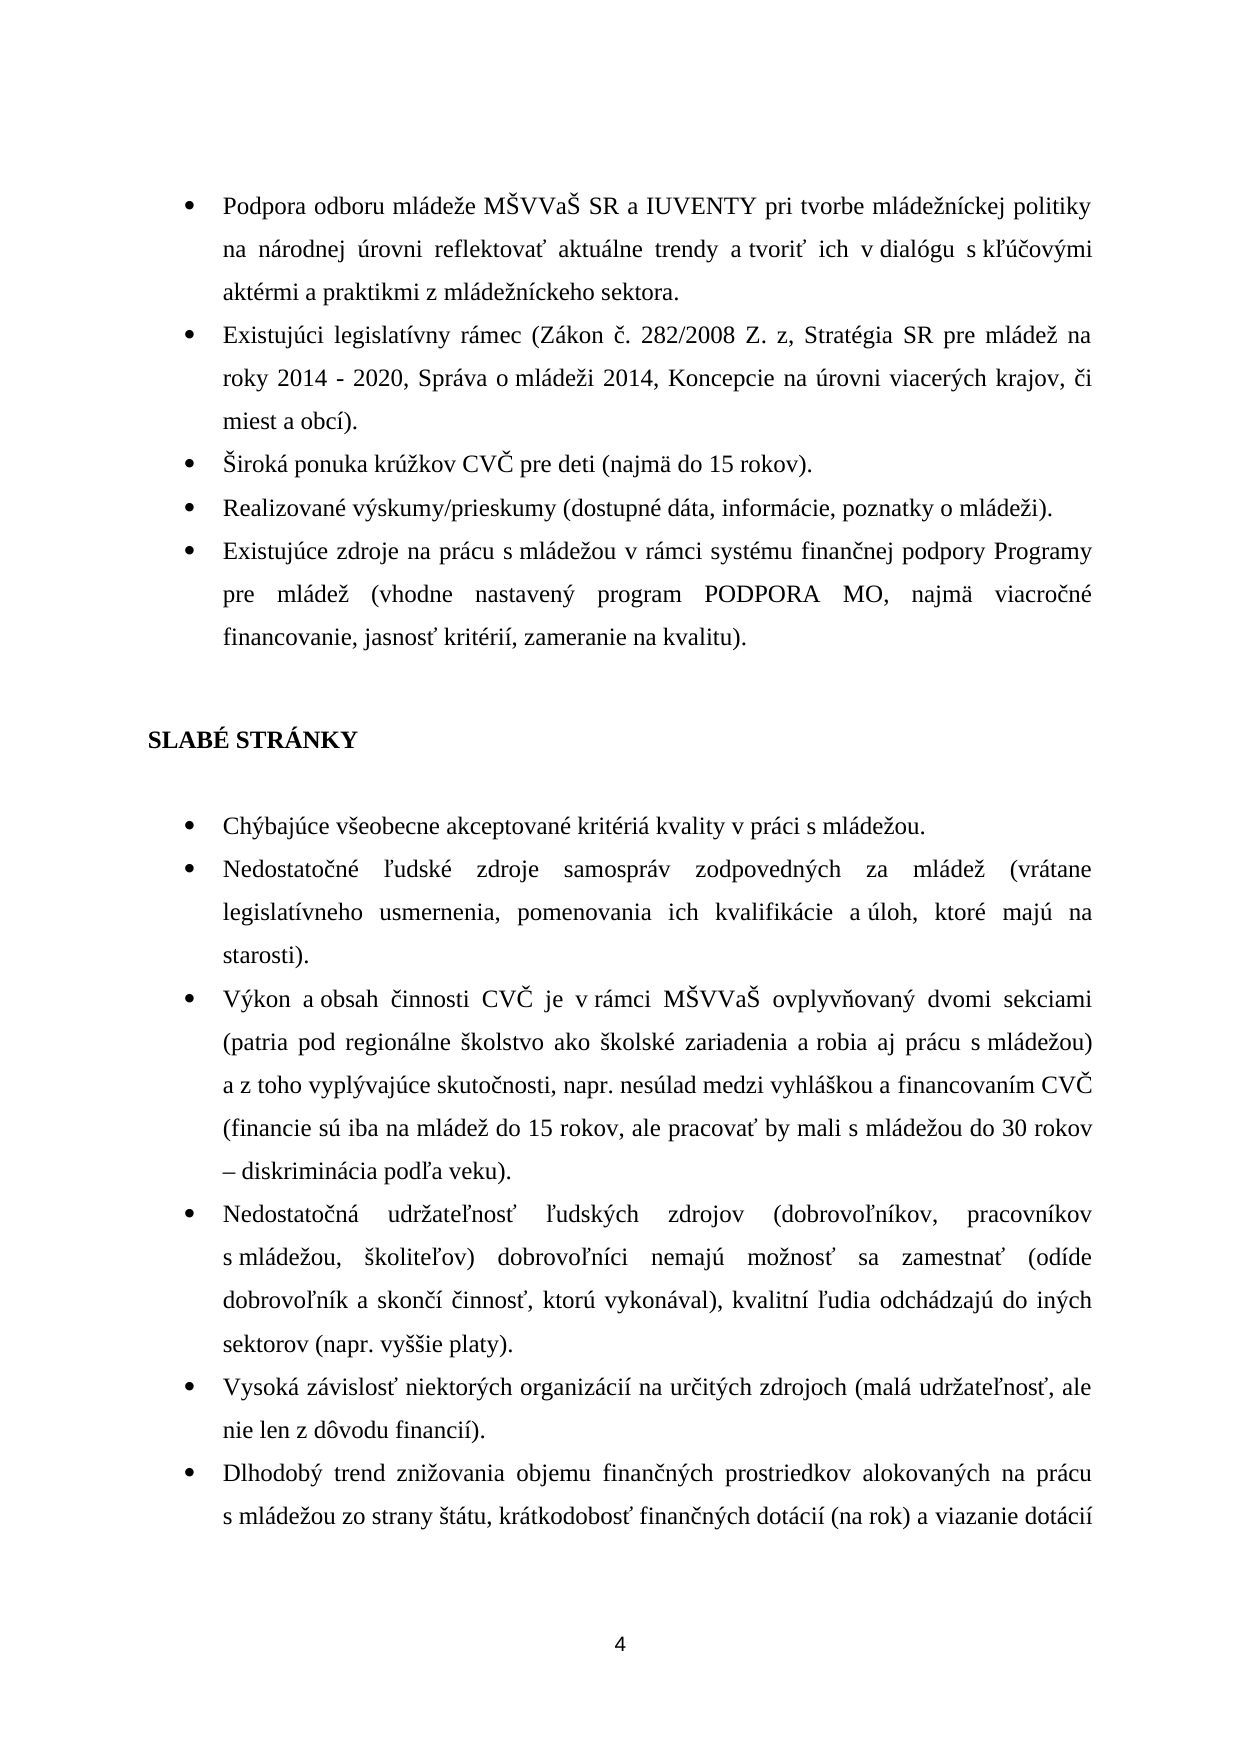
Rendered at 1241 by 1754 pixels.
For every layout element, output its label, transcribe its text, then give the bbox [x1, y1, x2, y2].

list Realizované výskumy/prieskumy (dostupné dáta, informácie, poznatky o mládeži). [185, 493, 1093, 521]
list Nedostatočné ľudské zdroje samospráv zodpovedných za mládež (vrátane legislatívneho usmernenia, pomenovania ich kvalifikácie a úloh, ktoré majú na starosti). [185, 854, 1093, 969]
list Výkon a obsah činnosti CVČ je v rámci MŠVVaŠ ovplyvňovaný dvomi sekciami (patria pod regionálne školstvo ako školské zariadenia a robia aj prácu s mládežou) a z toho vyplývajúce skutočnosti, napr. nesúlad medzi vyhláškou a financovaním CVČ (financie sú iba na mládež do 15 rokov, ale pracovať by mali s mládežou do 30 rokov – diskriminácia podľa veku). [185, 984, 1093, 1185]
list Široká ponuka krúžkov CVČ pre deti (najmä do 15 rokov). [185, 449, 1093, 478]
list Existujúce zdroje na prácu s mládežou v rámci systému finančnej podpory Programy pre mládež (vhodne nastavený program PODPORA MO, najmä viacročné financovanie, jasnosť kritérií, zameranie na kvalitu). [185, 536, 1093, 651]
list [185, 1458, 1093, 1530]
list Existujúci legislatívny rámec (Zákon č. 282/2008 Z. z, Stratégia SR pre mládež na roky 2014 - 2020, Správa o mládeži 2014, Koncepcie na úrovni viacerých krajov, či miest a obcí). [185, 320, 1093, 435]
list Podpora odboru mládeže MŠVVaŠ SR a IUVENTY pri tvorbe mládežníckej politiky na národnej úrovni reflektovať aktuálne trendy a tvoriť ich v dialógu s kľúčovými aktérmi a praktikmi z mládežníckeho sektora. [185, 191, 1093, 306]
text SLABÉ STRÁNKY [148, 725, 1093, 754]
list Nedostatočná udržateľnosť ľudských zdrojov (dobrovoľníkov, pracovníkov s mládežou, školiteľov) dobrovoľníci nemajú možnosť sa zamestnať (odíde dobrovoľník a skončí činnosť, ktorú vykonával), kvalitní ľudia odchádzajú do iných sektorov (napr. vyššie platy). [185, 1199, 1093, 1357]
list Chýbajúce všeobecne akceptované kritériá kvality v práci s mládežou. [185, 811, 1093, 840]
list Vysoká závislosť niektorých organizácií na určitých zdrojoch (malá udržateľnosť, ale nie len z dôvodu financií). [185, 1372, 1093, 1444]
